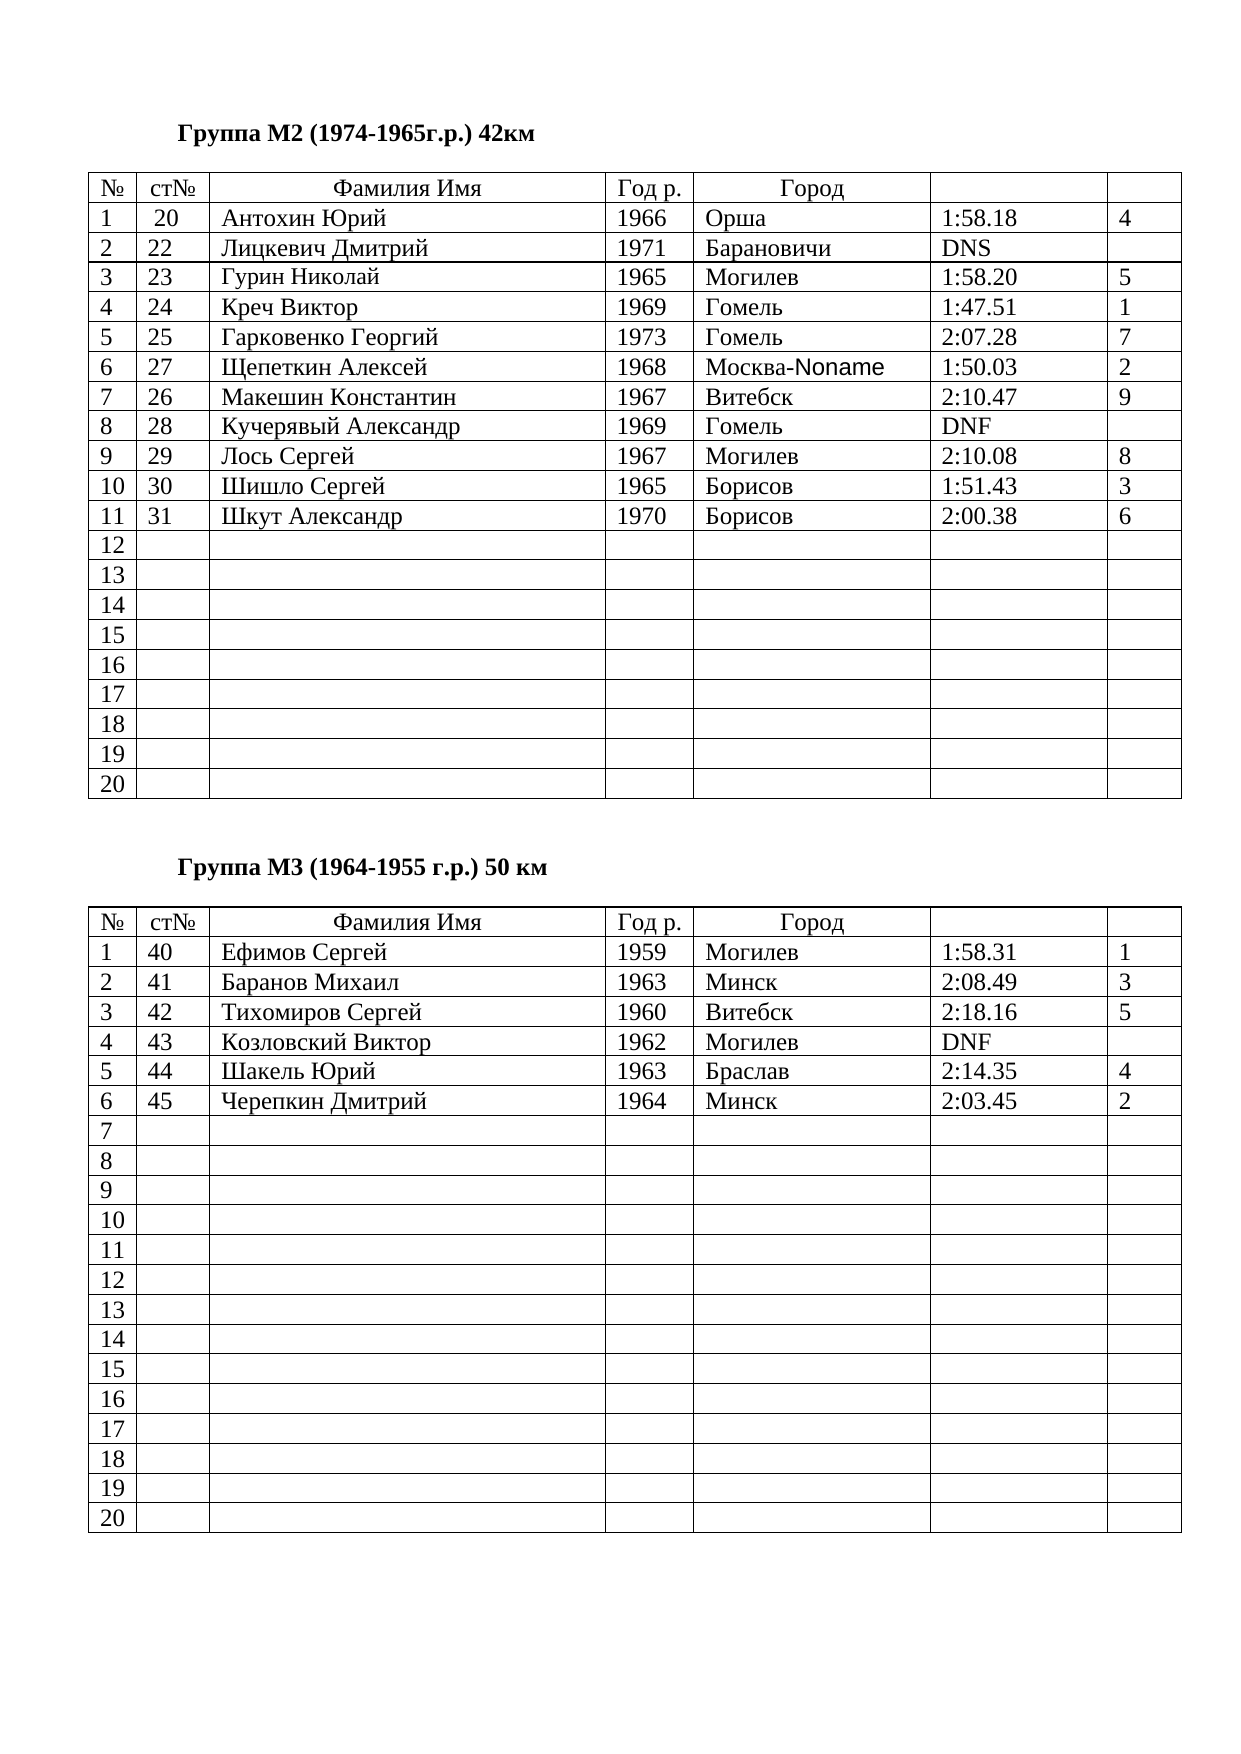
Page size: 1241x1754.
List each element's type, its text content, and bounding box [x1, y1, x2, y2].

table_cell [931, 709, 1107, 738]
table_cell [606, 620, 693, 649]
table_cell [137, 1384, 209, 1413]
table_cell [694, 1414, 930, 1443]
table_cell [137, 1235, 209, 1264]
table_cell 44 [137, 1056, 209, 1085]
table_cell [137, 531, 209, 559]
table_cell [210, 1235, 605, 1264]
table_cell [137, 1474, 209, 1502]
table_cell [137, 560, 209, 589]
table_header Год р. [606, 173, 693, 202]
table_cell [1108, 1116, 1181, 1145]
table_cell 27 [137, 352, 209, 381]
table_cell [606, 709, 693, 738]
table_cell 1963 [606, 1056, 693, 1085]
table_cell [210, 1176, 605, 1204]
table_cell [694, 1325, 930, 1353]
table_cell [210, 1325, 605, 1353]
table_cell [210, 531, 605, 559]
table_cell [606, 1146, 693, 1174]
table_cell [1108, 590, 1181, 619]
table_cell [606, 1354, 693, 1383]
table_cell [1108, 1027, 1181, 1055]
table_cell 28 [137, 411, 209, 440]
table_cell [210, 709, 605, 738]
table_cell [694, 560, 930, 589]
table_cell [210, 1116, 605, 1145]
table_cell [137, 1265, 209, 1294]
table_cell [1108, 1503, 1181, 1532]
table_cell 1960 [606, 997, 693, 1026]
table_cell 11 [89, 1235, 136, 1264]
table_cell [931, 1384, 1107, 1413]
table_cell Витебск [694, 382, 930, 410]
table_cell Витебск [694, 997, 930, 1026]
table_cell Лось Сергей [210, 441, 605, 470]
table_cell [210, 680, 605, 708]
table_cell Черепкин Дмитрий [210, 1086, 605, 1115]
table_cell 12 [89, 1265, 136, 1294]
table_cell [210, 1295, 605, 1323]
table_cell [1108, 1146, 1181, 1174]
table_cell Минск [694, 967, 930, 996]
table_cell [137, 680, 209, 708]
table_cell 5 [89, 1056, 136, 1085]
table_cell 1967 [606, 441, 693, 470]
table_cell [210, 769, 605, 798]
table_cell Гомель [694, 322, 930, 351]
table_cell [694, 1146, 930, 1174]
table_cell [694, 1295, 930, 1323]
table_cell 17 [89, 680, 136, 708]
table_cell [931, 590, 1107, 619]
table_cell 2 [1108, 1086, 1181, 1115]
table_cell [694, 1116, 930, 1145]
table_cell 1964 [606, 1086, 693, 1115]
table_header Фамилия Имя [210, 173, 605, 202]
table_cell [1108, 411, 1181, 440]
table_cell [931, 1414, 1107, 1443]
table_cell 1971 [606, 233, 693, 261]
table_cell 5 [1108, 263, 1181, 291]
table_cell 3 [1108, 967, 1181, 996]
table_cell [210, 1444, 605, 1472]
table_cell 2:00.38 [931, 501, 1107, 529]
table_cell 31 [137, 501, 209, 529]
table_cell 1969 [606, 411, 693, 440]
table_cell [1108, 680, 1181, 708]
table_cell 1:58.31 [931, 937, 1107, 966]
table_cell [931, 1325, 1107, 1353]
table_cell [137, 709, 209, 738]
table_cell 7 [1108, 322, 1181, 351]
table_header Город [694, 908, 930, 936]
table_cell [606, 1205, 693, 1234]
table_cell 7 [89, 1116, 136, 1145]
table_cell [210, 620, 605, 649]
table_cell [1108, 620, 1181, 649]
table_cell 29 [137, 441, 209, 470]
table_cell [137, 620, 209, 649]
table_cell [1108, 739, 1181, 768]
table_header Год р. [606, 908, 693, 936]
table_cell [694, 1503, 930, 1532]
table_cell [606, 680, 693, 708]
table_cell 42 [137, 997, 209, 1026]
table_cell Гомель [694, 411, 930, 440]
table_cell Могилев [694, 263, 930, 291]
table_cell [694, 1265, 930, 1294]
table_cell [931, 650, 1107, 678]
table_cell 1:58.20 [931, 263, 1107, 291]
table_cell 2:18.16 [931, 997, 1107, 1026]
table_cell [931, 1235, 1107, 1264]
table_cell [606, 739, 693, 768]
table_cell [694, 709, 930, 738]
table_cell 30 [137, 471, 209, 500]
table_cell 9 [1108, 382, 1181, 410]
table_cell [137, 1116, 209, 1145]
table_cell [606, 531, 693, 559]
table_cell [931, 560, 1107, 589]
table_cell Макешин Константин [210, 382, 605, 410]
table_cell 20 [89, 1503, 136, 1532]
table_cell [606, 1444, 693, 1472]
table_header [931, 173, 1107, 202]
table_cell 2:08.49 [931, 967, 1107, 996]
table_cell [694, 1176, 930, 1204]
table_cell [694, 1474, 930, 1502]
table_cell [1108, 1384, 1181, 1413]
table_cell [606, 590, 693, 619]
table_cell 3 [89, 263, 136, 291]
table_cell [137, 769, 209, 798]
table_cell [210, 590, 605, 619]
table_cell 4 [89, 1027, 136, 1055]
table_cell 1969 [606, 292, 693, 321]
table_cell [606, 1414, 693, 1443]
table_cell [694, 1205, 930, 1234]
table_cell 1 [1108, 937, 1181, 966]
table_cell [1108, 1295, 1181, 1323]
table_cell [1108, 650, 1181, 678]
table_cell 7 [89, 382, 136, 410]
table_cell [137, 1205, 209, 1234]
table_cell [137, 1444, 209, 1472]
table_header ст№ [137, 908, 209, 936]
table_cell 11 [89, 501, 136, 529]
table_cell [1108, 1354, 1181, 1383]
table_cell 23 [137, 263, 209, 291]
table_cell [931, 1176, 1107, 1204]
table_cell 3 [1108, 471, 1181, 500]
table_cell Щепеткин Алексей [210, 352, 605, 381]
table_cell 2:10.47 [931, 382, 1107, 410]
table_cell 9 [89, 1176, 136, 1204]
table_cell Могилев [694, 937, 930, 966]
table_cell 26 [137, 382, 209, 410]
table_cell [606, 1503, 693, 1532]
table_cell [210, 1384, 605, 1413]
table_cell [606, 1384, 693, 1413]
table_cell [1108, 1205, 1181, 1234]
table_cell [931, 1146, 1107, 1174]
table_cell 1:47.51 [931, 292, 1107, 321]
table_cell 2 [1108, 352, 1181, 381]
table_cell [606, 1325, 693, 1353]
table_cell [931, 739, 1107, 768]
table_header [1108, 173, 1181, 202]
table_cell [931, 531, 1107, 559]
table_cell 1966 [606, 203, 693, 232]
table_header Город [694, 173, 930, 202]
table_cell [931, 1265, 1107, 1294]
table_cell 1:58.18 [931, 203, 1107, 232]
table_cell [1108, 1474, 1181, 1502]
table_cell 14 [89, 1325, 136, 1353]
table_cell 13 [89, 560, 136, 589]
table_cell [1108, 1265, 1181, 1294]
table_cell 8 [1108, 441, 1181, 470]
table_cell 6 [89, 352, 136, 381]
table_cell [137, 1325, 209, 1353]
table_header [931, 908, 1107, 936]
table_cell 22 [137, 233, 209, 261]
table_cell Ефимов Сергей [210, 937, 605, 966]
table_cell [137, 739, 209, 768]
table_cell 12 [89, 531, 136, 559]
table_cell [1108, 531, 1181, 559]
table_header № [89, 908, 136, 936]
table_cell [694, 1384, 930, 1413]
table_cell [694, 1444, 930, 1472]
table_cell [210, 739, 605, 768]
table_cell [210, 1146, 605, 1174]
table_cell [606, 1116, 693, 1145]
table_cell [694, 769, 930, 798]
table_cell Козловский Виктор [210, 1027, 605, 1055]
table_cell 20 [89, 769, 136, 798]
table_cell Москва-Noname [694, 352, 930, 381]
table_cell Браслав [694, 1056, 930, 1085]
table_cell 1962 [606, 1027, 693, 1055]
table_cell 1965 [606, 263, 693, 291]
table_cell [694, 531, 930, 559]
table_cell [931, 1295, 1107, 1323]
table_cell 19 [89, 739, 136, 768]
table_cell 2 [89, 233, 136, 261]
table_cell [210, 1414, 605, 1443]
table_cell 6 [89, 1086, 136, 1115]
table_cell Минск [694, 1086, 930, 1115]
table_cell 2:14.35 [931, 1056, 1107, 1085]
table_cell [694, 739, 930, 768]
table_cell [137, 650, 209, 678]
table_cell 4 [1108, 1056, 1181, 1085]
table_cell 13 [89, 1295, 136, 1323]
table_cell [1108, 560, 1181, 589]
table_cell Могилев [694, 1027, 930, 1055]
table_cell Борисов [694, 471, 930, 500]
table_cell [606, 1295, 693, 1323]
table_cell 1 [89, 937, 136, 966]
table_cell Шкут Александр [210, 501, 605, 529]
table_cell Шакель Юрий [210, 1056, 605, 1085]
table_cell [210, 650, 605, 678]
table_cell Борисов [694, 501, 930, 529]
table_cell 17 [89, 1414, 136, 1443]
table_cell [694, 680, 930, 708]
table_cell 1970 [606, 501, 693, 529]
table_cell 18 [89, 709, 136, 738]
table_cell [137, 1146, 209, 1174]
text Группа М2 (1974-1965г.р.) 42км [177, 118, 1152, 147]
table_cell 4 [1108, 203, 1181, 232]
table_cell Барановичи [694, 233, 930, 261]
table_cell [694, 620, 930, 649]
table_cell 20 [137, 203, 209, 232]
table_cell 15 [89, 1354, 136, 1383]
table_cell 2:03.45 [931, 1086, 1107, 1115]
table_cell [606, 650, 693, 678]
table_cell 10 [89, 471, 136, 500]
table_cell 41 [137, 967, 209, 996]
table_cell Тихомиров Сергей [210, 997, 605, 1026]
table_cell [137, 1176, 209, 1204]
table_cell 43 [137, 1027, 209, 1055]
table_cell [931, 1354, 1107, 1383]
table_cell Орша [694, 203, 930, 232]
table_cell 1963 [606, 967, 693, 996]
table_header ст№ [137, 173, 209, 202]
table_cell [694, 650, 930, 678]
table_cell [931, 769, 1107, 798]
table_cell 6 [1108, 501, 1181, 529]
table_cell 5 [1108, 997, 1181, 1026]
table_cell [137, 1354, 209, 1383]
table_cell [1108, 1414, 1181, 1443]
table_cell 2 [89, 967, 136, 996]
table_cell [1108, 1325, 1181, 1353]
table_cell [137, 590, 209, 619]
table_cell 24 [137, 292, 209, 321]
table_cell [210, 560, 605, 589]
table_cell [1108, 1176, 1181, 1204]
table_cell 1973 [606, 322, 693, 351]
table_cell [606, 1235, 693, 1264]
table_cell 2:07.28 [931, 322, 1107, 351]
table_cell 45 [137, 1086, 209, 1115]
table_cell 1 [1108, 292, 1181, 321]
table_cell 25 [137, 322, 209, 351]
table_cell 1959 [606, 937, 693, 966]
table_cell [606, 1474, 693, 1502]
table_cell [210, 1503, 605, 1532]
table_cell Баранов Михаил [210, 967, 605, 996]
table_cell 40 [137, 937, 209, 966]
table_cell Лицкевич Дмитрий [210, 233, 605, 261]
table_header Фамилия Имя [210, 908, 605, 936]
table_cell 16 [89, 650, 136, 678]
table_cell Креч Виктор [210, 292, 605, 321]
table_cell 15 [89, 620, 136, 649]
table_cell [1108, 709, 1181, 738]
table_cell 1:50.03 [931, 352, 1107, 381]
table_cell [694, 590, 930, 619]
table_cell [210, 1205, 605, 1234]
table_cell [1108, 769, 1181, 798]
table_cell [931, 680, 1107, 708]
text Группа М3 (1964-1955 г.р.) 50 км [177, 852, 1152, 881]
table_cell [694, 1354, 930, 1383]
table_cell Шишло Сергей [210, 471, 605, 500]
table_cell 1 [89, 203, 136, 232]
table_cell 14 [89, 590, 136, 619]
table_cell 1967 [606, 382, 693, 410]
table_cell 10 [89, 1205, 136, 1234]
table_cell Гомель [694, 292, 930, 321]
table_cell [1108, 1235, 1181, 1264]
table_cell DNF [931, 411, 1107, 440]
table_cell [694, 1235, 930, 1264]
table_cell [931, 1474, 1107, 1502]
table_cell 8 [89, 1146, 136, 1174]
table_cell 1968 [606, 352, 693, 381]
table_cell 2:10.08 [931, 441, 1107, 470]
table_cell Гарковенко Георгий [210, 322, 605, 351]
table_cell DNS [931, 233, 1107, 261]
table_cell [137, 1295, 209, 1323]
table_cell 19 [89, 1474, 136, 1502]
table_cell 16 [89, 1384, 136, 1413]
table_cell [210, 1265, 605, 1294]
table_header № [89, 173, 136, 202]
table_cell 1965 [606, 471, 693, 500]
table_cell 8 [89, 411, 136, 440]
table_cell [210, 1474, 605, 1502]
table_cell [931, 1116, 1107, 1145]
table_cell [606, 769, 693, 798]
table_cell 5 [89, 322, 136, 351]
table_cell 18 [89, 1444, 136, 1472]
table_cell Кучерявый Александр [210, 411, 605, 440]
table_cell [137, 1414, 209, 1443]
table_cell [137, 1503, 209, 1532]
table_cell 4 [89, 292, 136, 321]
table_cell [606, 1265, 693, 1294]
table_cell Антохин Юрий [210, 203, 605, 232]
table_cell DNF [931, 1027, 1107, 1055]
table_cell [931, 1444, 1107, 1472]
table_header [1108, 908, 1181, 936]
table_cell [606, 560, 693, 589]
table_cell [931, 1205, 1107, 1234]
table_cell [606, 1176, 693, 1204]
table_cell [210, 1354, 605, 1383]
table_cell [931, 1503, 1107, 1532]
table_cell 9 [89, 441, 136, 470]
table_cell 3 [89, 997, 136, 1026]
table_cell Могилев [694, 441, 930, 470]
table_cell 1:51.43 [931, 471, 1107, 500]
table_cell [931, 620, 1107, 649]
table_cell [1108, 1444, 1181, 1472]
table_cell Гурин Николай [210, 263, 605, 291]
table_cell [1108, 233, 1181, 261]
